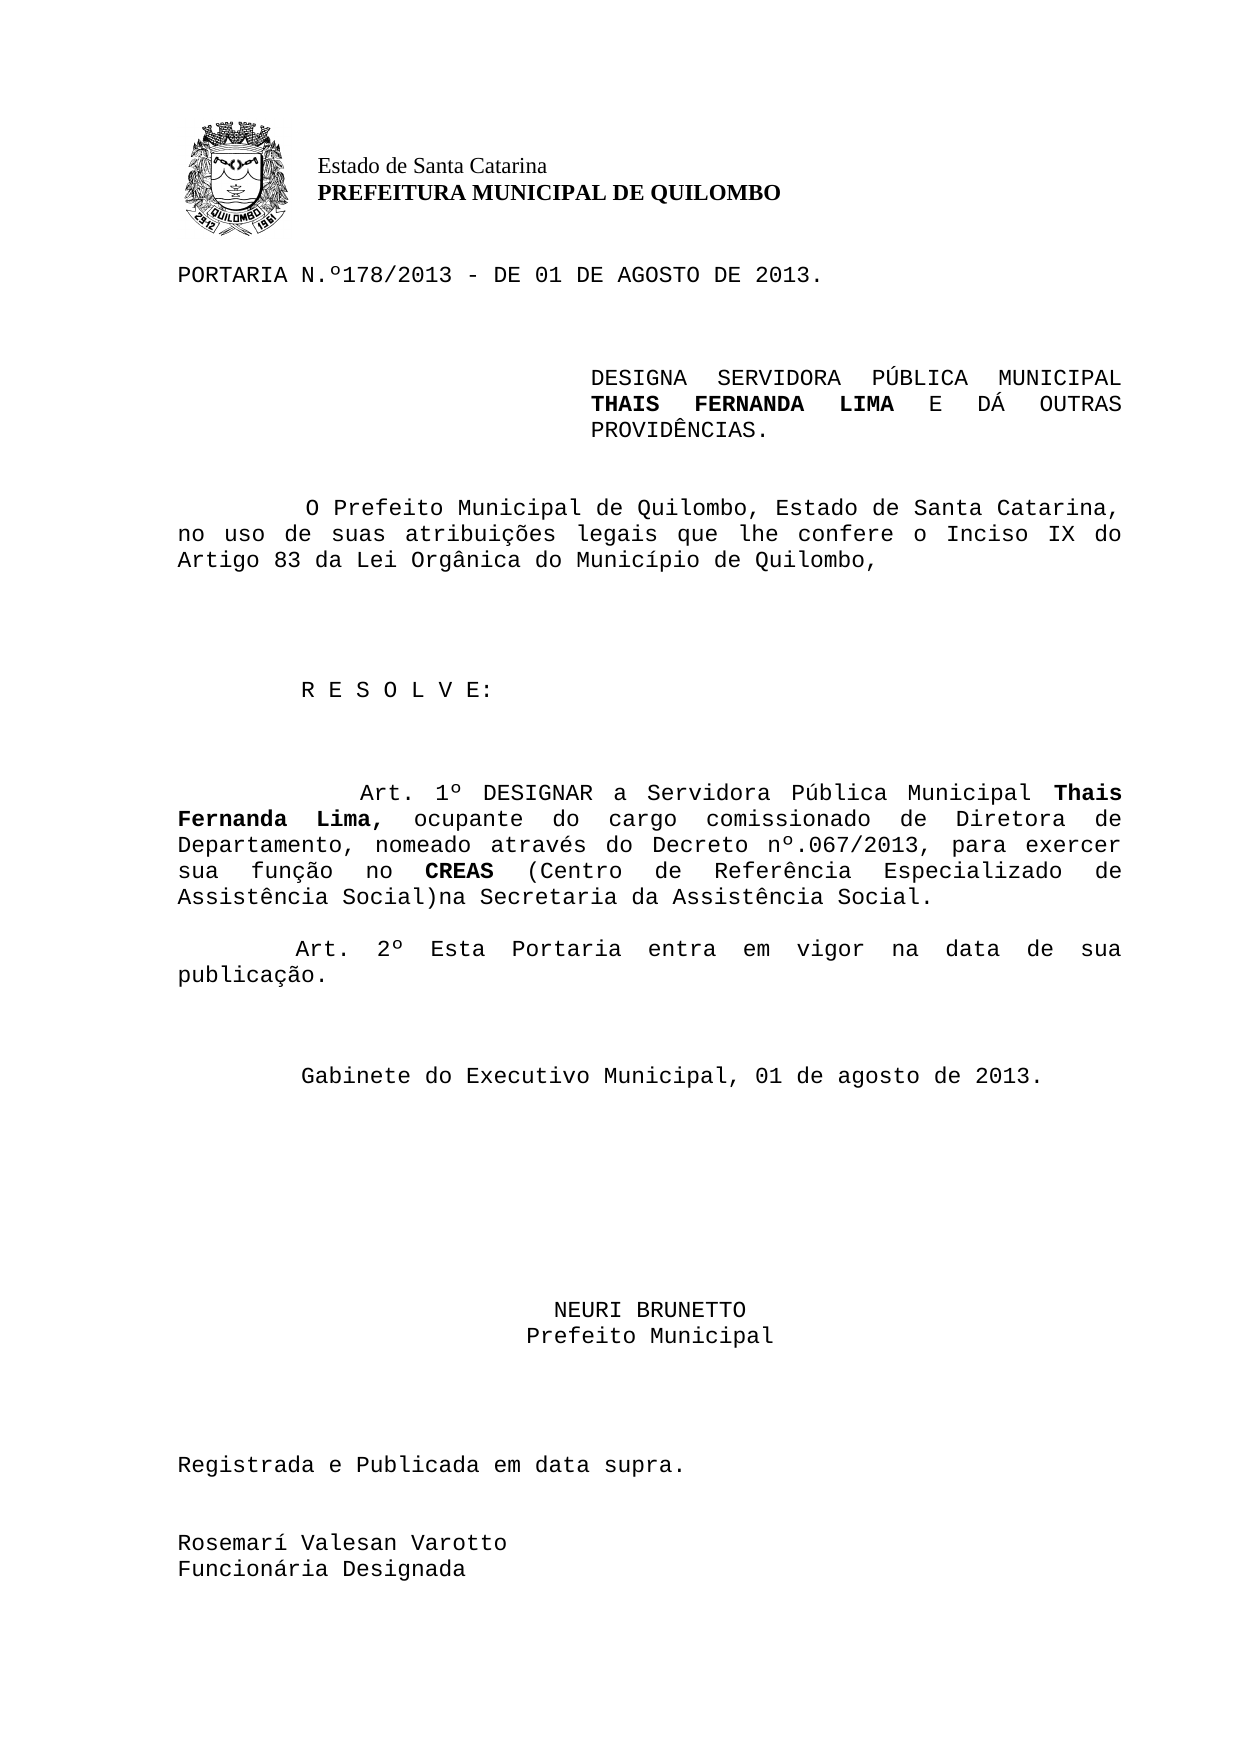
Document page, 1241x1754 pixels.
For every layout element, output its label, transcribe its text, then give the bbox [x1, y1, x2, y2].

text NEURI BRUNETTO [177, 1298, 1122, 1324]
text Gabinete do Executivo Municipal, 01 de agosto de 2013. [177, 1065, 1122, 1091]
text Art. 1º DESIGNAR a Servidora Pública Municipal Thais Fernanda Lima, ocupante do cargo comissionado de Diretora de Departamento, nomeado através do Decreto nº.067/2013, para exercer sua função no CREAS (Centro de Referência Especializado de Assistência Social)na Secretaria da Assistência Social. [177, 782, 1122, 911]
text Art. 2º Esta Portaria entra em vigor na data de sua publicação. [177, 937, 1122, 989]
text PORTARIA N.º178/2013 - DE 01 DE AGOSTO DE 2013. [177, 263, 1122, 289]
text Prefeito Municipal [177, 1324, 1122, 1350]
text Rosemarí Valesan Varotto [177, 1532, 1122, 1558]
text Funcionária Designada [177, 1558, 1122, 1583]
text DESIGNA SERVIDORA PÚBLICA MUNICIPAL THAIS FERNANDA LIMA E DÁ OUTRAS PROVIDÊNCIAS. [591, 367, 1122, 444]
text R E S O L V E: [177, 678, 1122, 704]
text Registrada e Publicada em data supra. [177, 1454, 1122, 1480]
text O Prefeito Municipal de Quilombo, Estado de Santa Catarina, no uso de suas atribuições legais que lhe confere o Inciso IX do Artigo 83 da Lei Orgânica do Município de Quilombo, [177, 496, 1122, 574]
picture [177, 118, 292, 239]
